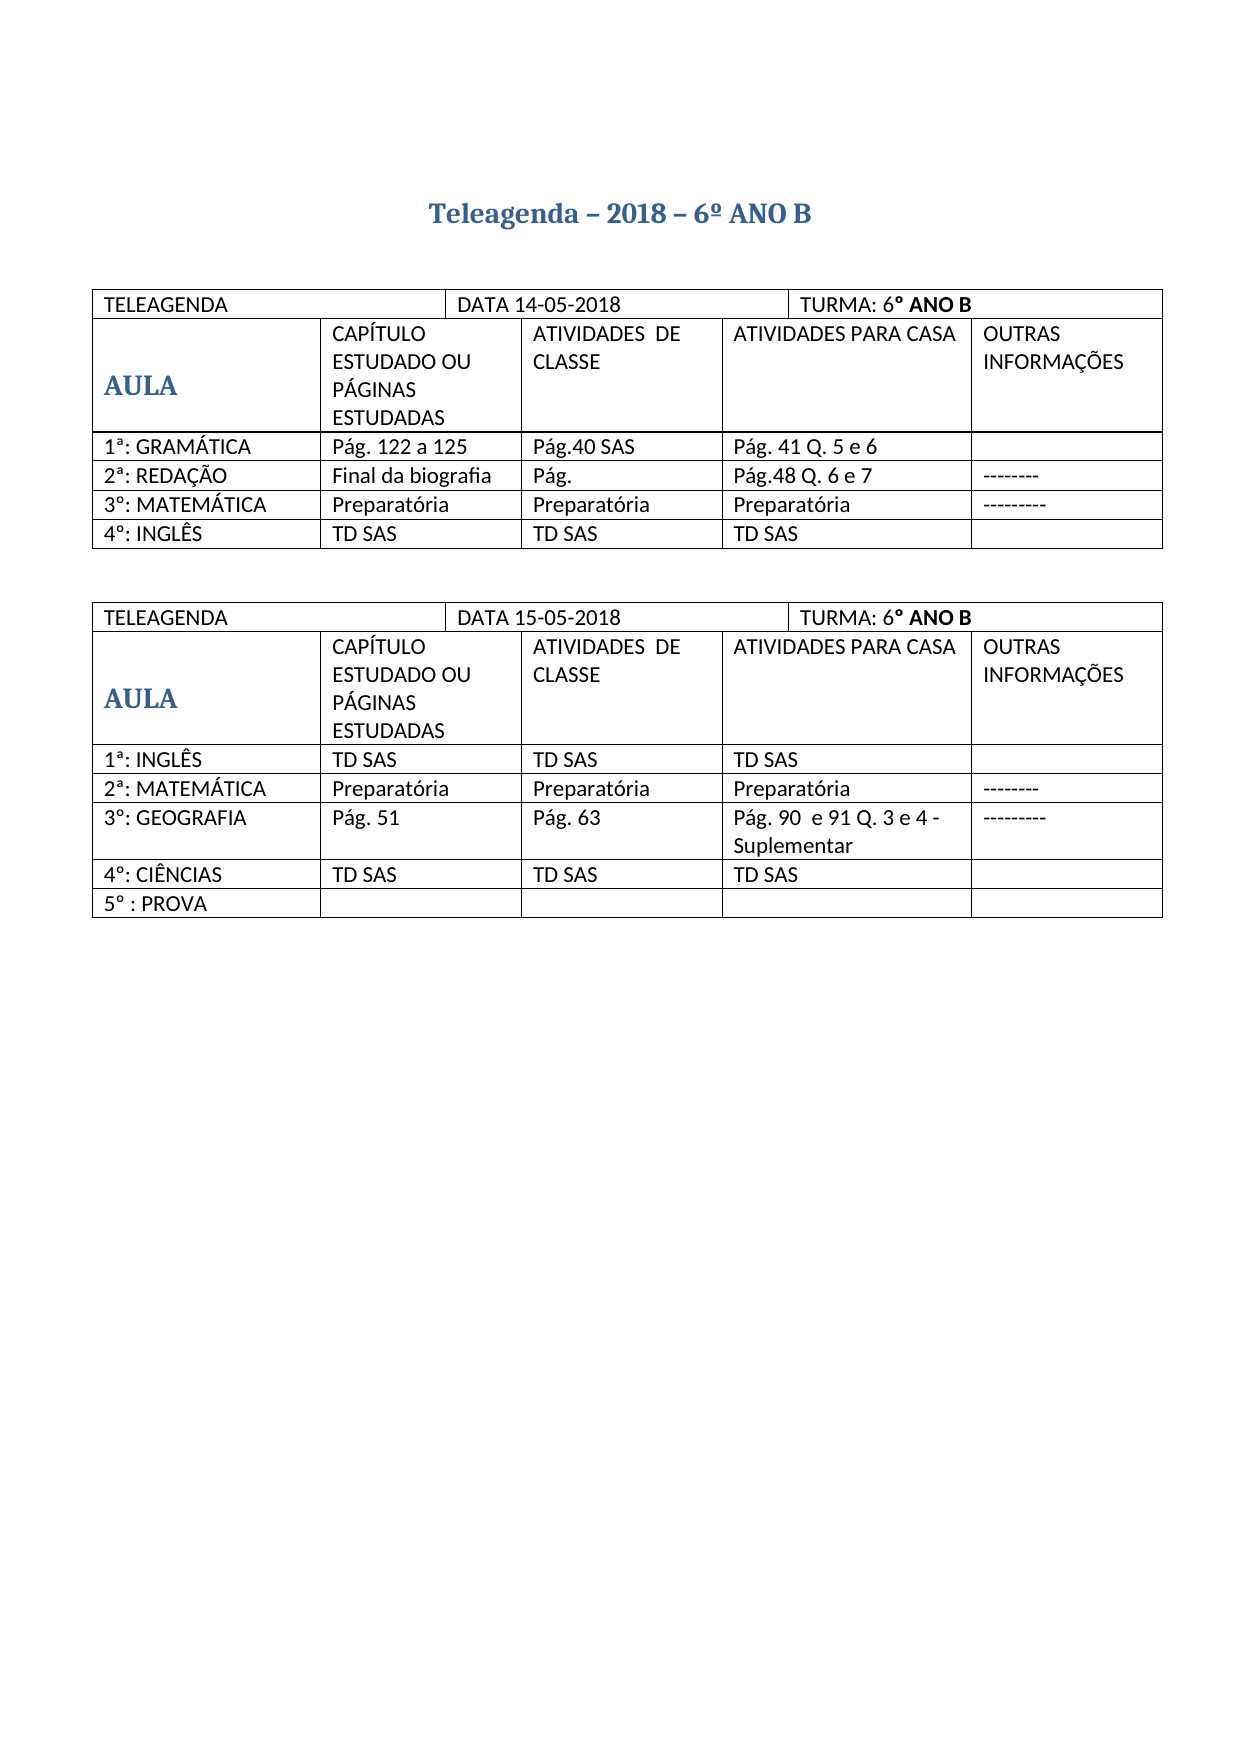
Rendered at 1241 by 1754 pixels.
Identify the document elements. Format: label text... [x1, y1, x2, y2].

table_cell ATIVIDADES PARA CASA [723, 319, 971, 431]
table_cell ATIVIDADES DE CLASSE [522, 632, 722, 744]
table_cell ATIVIDADES DE CLASSE [522, 319, 722, 431]
table_header TURMA: 6º ANO B [789, 603, 1162, 631]
table_cell Preparatória [522, 491, 722, 518]
table_cell [972, 433, 1162, 460]
table_cell TD SAS [723, 745, 971, 773]
subtitle Teleagenda – 2018 – 6º ANO B [103, 198, 1137, 231]
table_cell TD SAS [522, 745, 722, 773]
table_cell Pág. 122 a 125 [321, 433, 521, 460]
table_cell 3º: GEOGRAFIA [93, 803, 320, 859]
table_cell 4º: CIÊNCIAS [93, 860, 320, 888]
table_cell Pág.48 Q. 6 e 7 [723, 461, 971, 489]
table_cell 2ª: MATEMÁTICA [93, 774, 320, 802]
table_cell TD SAS [723, 860, 971, 888]
table_header TELEAGENDA [93, 603, 445, 631]
table_cell 1ª: INGLÊS [93, 745, 320, 773]
table_cell OUTRAS INFORMAÇÕES [972, 319, 1162, 431]
table_cell Preparatória [522, 774, 722, 802]
table_cell OUTRAS INFORMAÇÕES [972, 632, 1162, 744]
table_cell --------- [972, 491, 1162, 518]
table_cell TD SAS [522, 520, 722, 548]
table_cell TD SAS [321, 520, 521, 548]
table_header TELEAGENDA [93, 290, 445, 318]
table_header DATA 15-05-2018 [446, 603, 788, 631]
table_cell TD SAS [723, 520, 971, 548]
table_header DATA 14-05-2018 [446, 290, 788, 318]
table_cell Preparatória [321, 774, 521, 802]
table_cell Preparatória [723, 774, 971, 802]
table_cell [972, 889, 1162, 917]
table_cell -------- [972, 461, 1162, 489]
table_cell [972, 860, 1162, 888]
table_cell 2ª: REDAÇÃO [93, 461, 320, 489]
table_cell TD SAS [522, 860, 722, 888]
table_cell -------- [972, 774, 1162, 802]
table_cell AULA [93, 319, 320, 431]
table_cell [972, 745, 1162, 773]
table_header TURMA: 6º ANO B [789, 290, 1162, 318]
table_cell Pág. 63 [522, 803, 722, 859]
table_cell Preparatória [321, 491, 521, 518]
table_cell [522, 889, 722, 917]
table_cell Pág. [522, 461, 722, 489]
table_cell 3º: MATEMÁTICA [93, 491, 320, 518]
table_cell ATIVIDADES PARA CASA [723, 632, 971, 744]
table_cell AULA [93, 632, 320, 744]
table_cell [972, 520, 1162, 548]
table_cell --------- [972, 803, 1162, 859]
table_cell CAPÍTULO ESTUDADO OU PÁGINAS ESTUDADAS [321, 632, 521, 744]
table_cell TD SAS [321, 860, 521, 888]
table_cell Preparatória [723, 491, 971, 518]
table_cell Pág. 51 [321, 803, 521, 859]
table_cell TD SAS [321, 745, 521, 773]
table_cell CAPÍTULO ESTUDADO OU PÁGINAS ESTUDADAS [321, 319, 521, 431]
table_cell [321, 889, 521, 917]
table_cell Pág.40 SAS [522, 433, 722, 460]
table_cell Pág. 41 Q. 5 e 6 [723, 433, 971, 460]
table_cell 1ª: GRAMÁTICA [93, 433, 320, 460]
table_cell [723, 889, 971, 917]
table_cell Final da biografia [321, 461, 521, 489]
table_cell 5º : PROVA [93, 889, 320, 917]
table_cell 4º: INGLÊS [93, 520, 320, 548]
table_cell Pág. 90 e 91 Q. 3 e 4 - Suplementar [723, 803, 971, 859]
